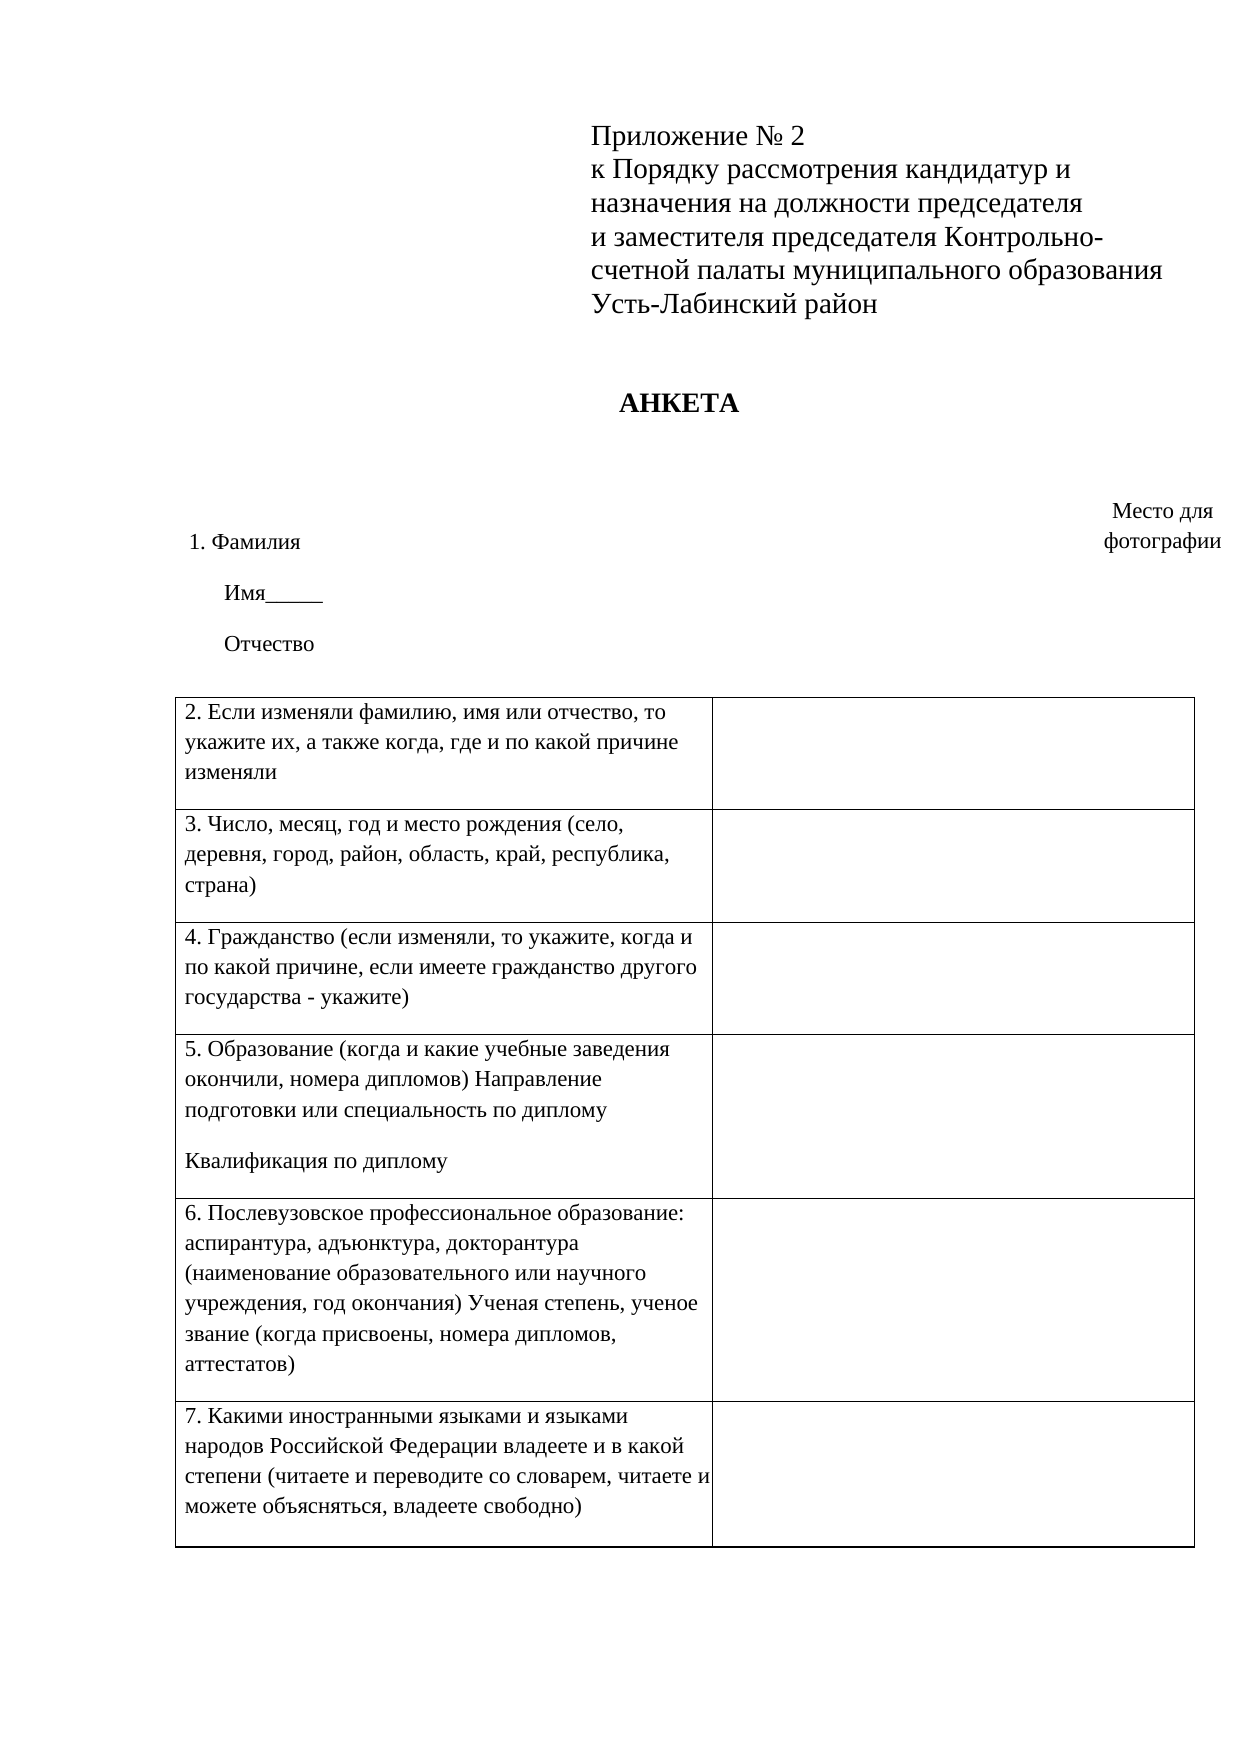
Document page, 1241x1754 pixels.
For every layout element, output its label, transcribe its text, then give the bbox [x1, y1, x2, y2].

text Усть-Лабинский район [591, 286, 1181, 319]
table_cell [713, 1035, 1194, 1198]
table_cell [713, 923, 1194, 1034]
table_cell 3. Число, месяц, год и место рождения (село, деревня, город, район, область, край, республика, страна) [176, 810, 712, 922]
table_cell [713, 1199, 1194, 1401]
table_cell [713, 1402, 1194, 1546]
text 1. Фамилия [188, 528, 332, 554]
table_header [713, 698, 1194, 809]
table_cell [713, 810, 1194, 922]
text назначения на должности председателя [591, 185, 1181, 219]
table_cell 4. Гражданство (если изменяли, то укажите, когда и по какой причине, если имеете гражданство другого государства - укажите) [176, 923, 712, 1034]
table_header 2. Если изменяли фамилию, имя или отчество, то укажите их, а также когда, где и по какой причине изменяли [176, 698, 712, 809]
text Место для фотографии [1088, 497, 1237, 553]
table_cell 6. Послевузовское профессиональное образование: аспирантура, адъюнктура, докторантура (наименование образовательного или научного учреждения, год окончания) Ученая степень, ученое звание (когда присвоены, номера дипломов, аттестатов) [176, 1199, 712, 1401]
table_cell 5. Образование (когда и какие учебные заведения окончили, номера дипломов) Направление подготовки или специальность по диплому Квалификация по диплому [176, 1035, 712, 1198]
text Приложение № 2 [591, 118, 1181, 152]
text Отчество [224, 630, 332, 656]
text и заместителя председателя Контрольно- [591, 219, 1181, 252]
text Имя [224, 579, 332, 605]
text АНКЕТА [177, 386, 1181, 419]
text к Порядку рассмотрения кандидатур и [591, 152, 1181, 185]
text счетной палаты муниципального образования [591, 252, 1181, 286]
table_cell 7. Какими иностранными языками и языками народов Российской Федерации владеете и в какой степени (читаете и переводите со словарем, читаете и можете объясняться, владеете свободно) [176, 1402, 712, 1546]
